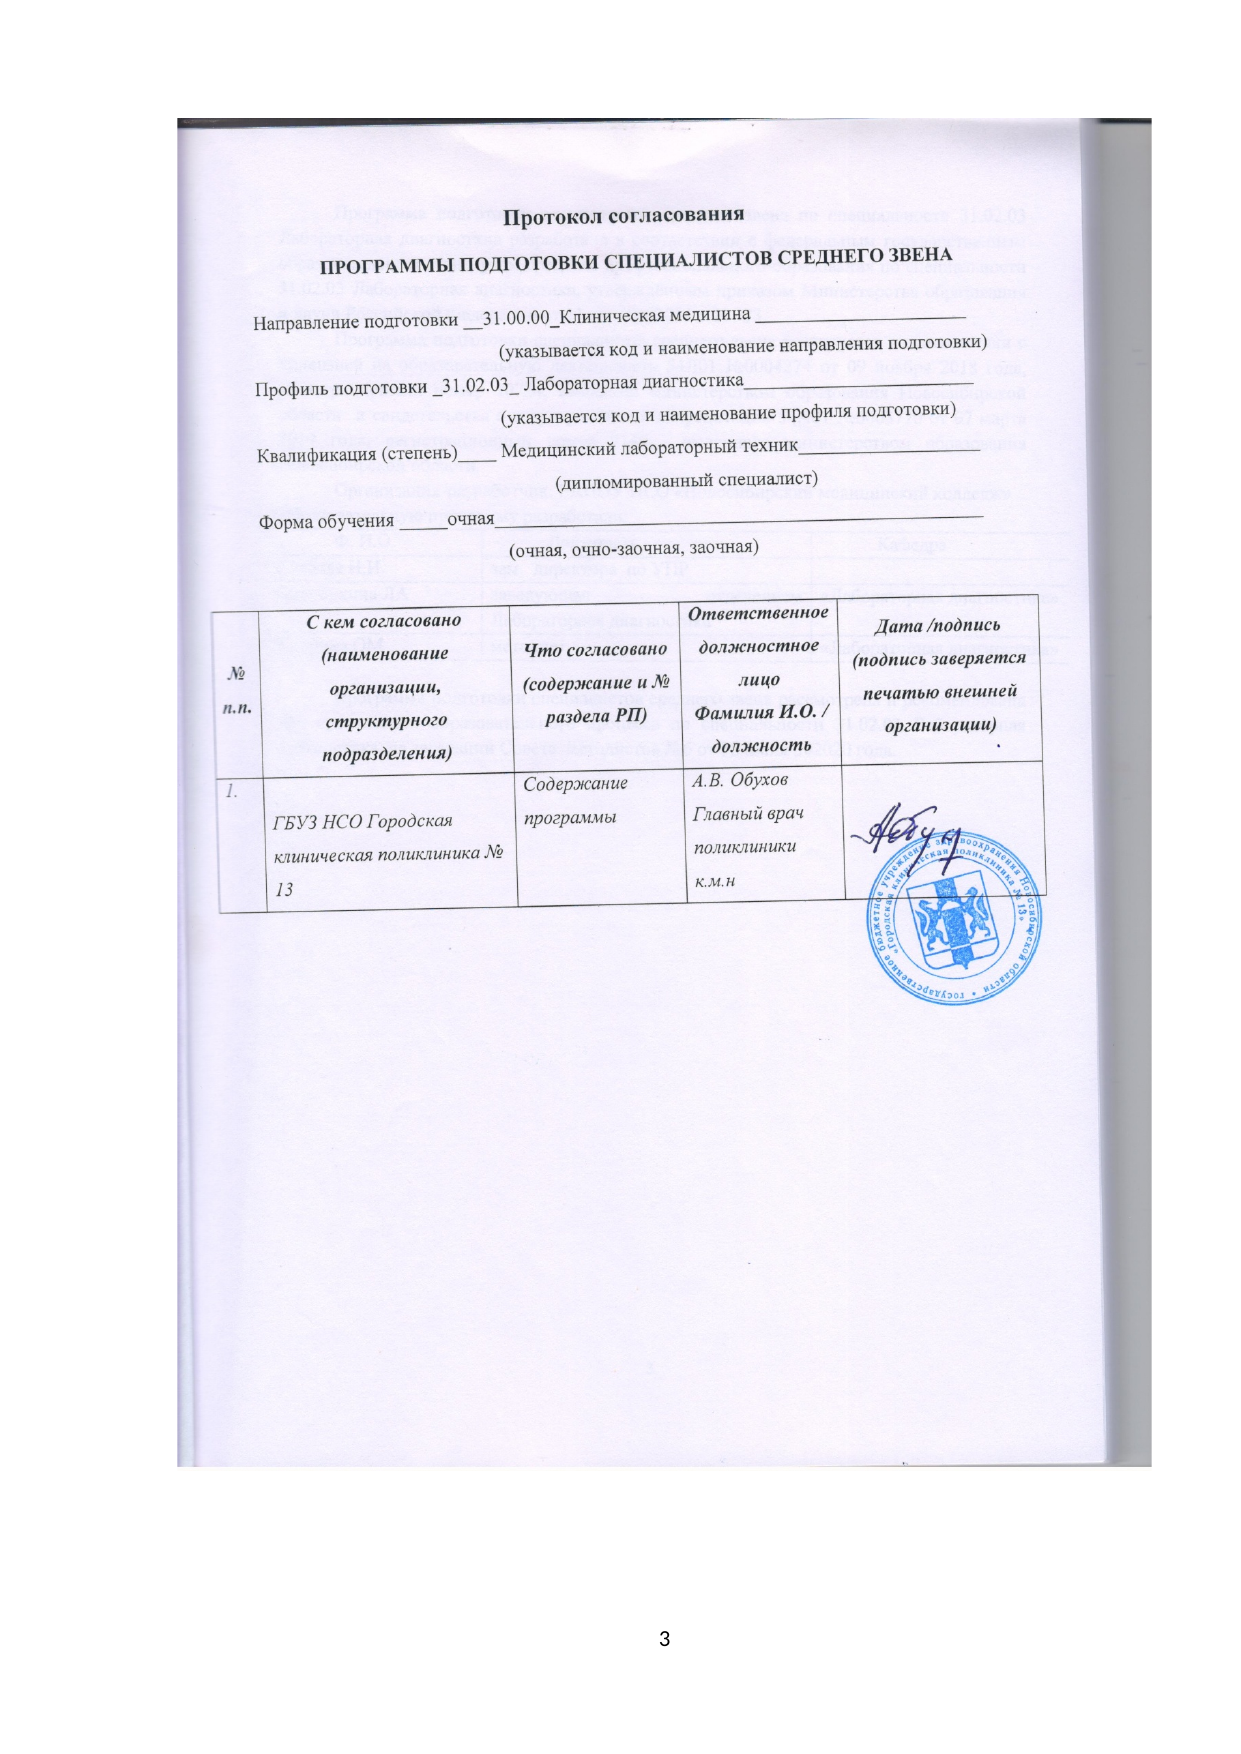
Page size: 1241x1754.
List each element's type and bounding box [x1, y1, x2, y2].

picture [177, 118, 1152, 1471]
